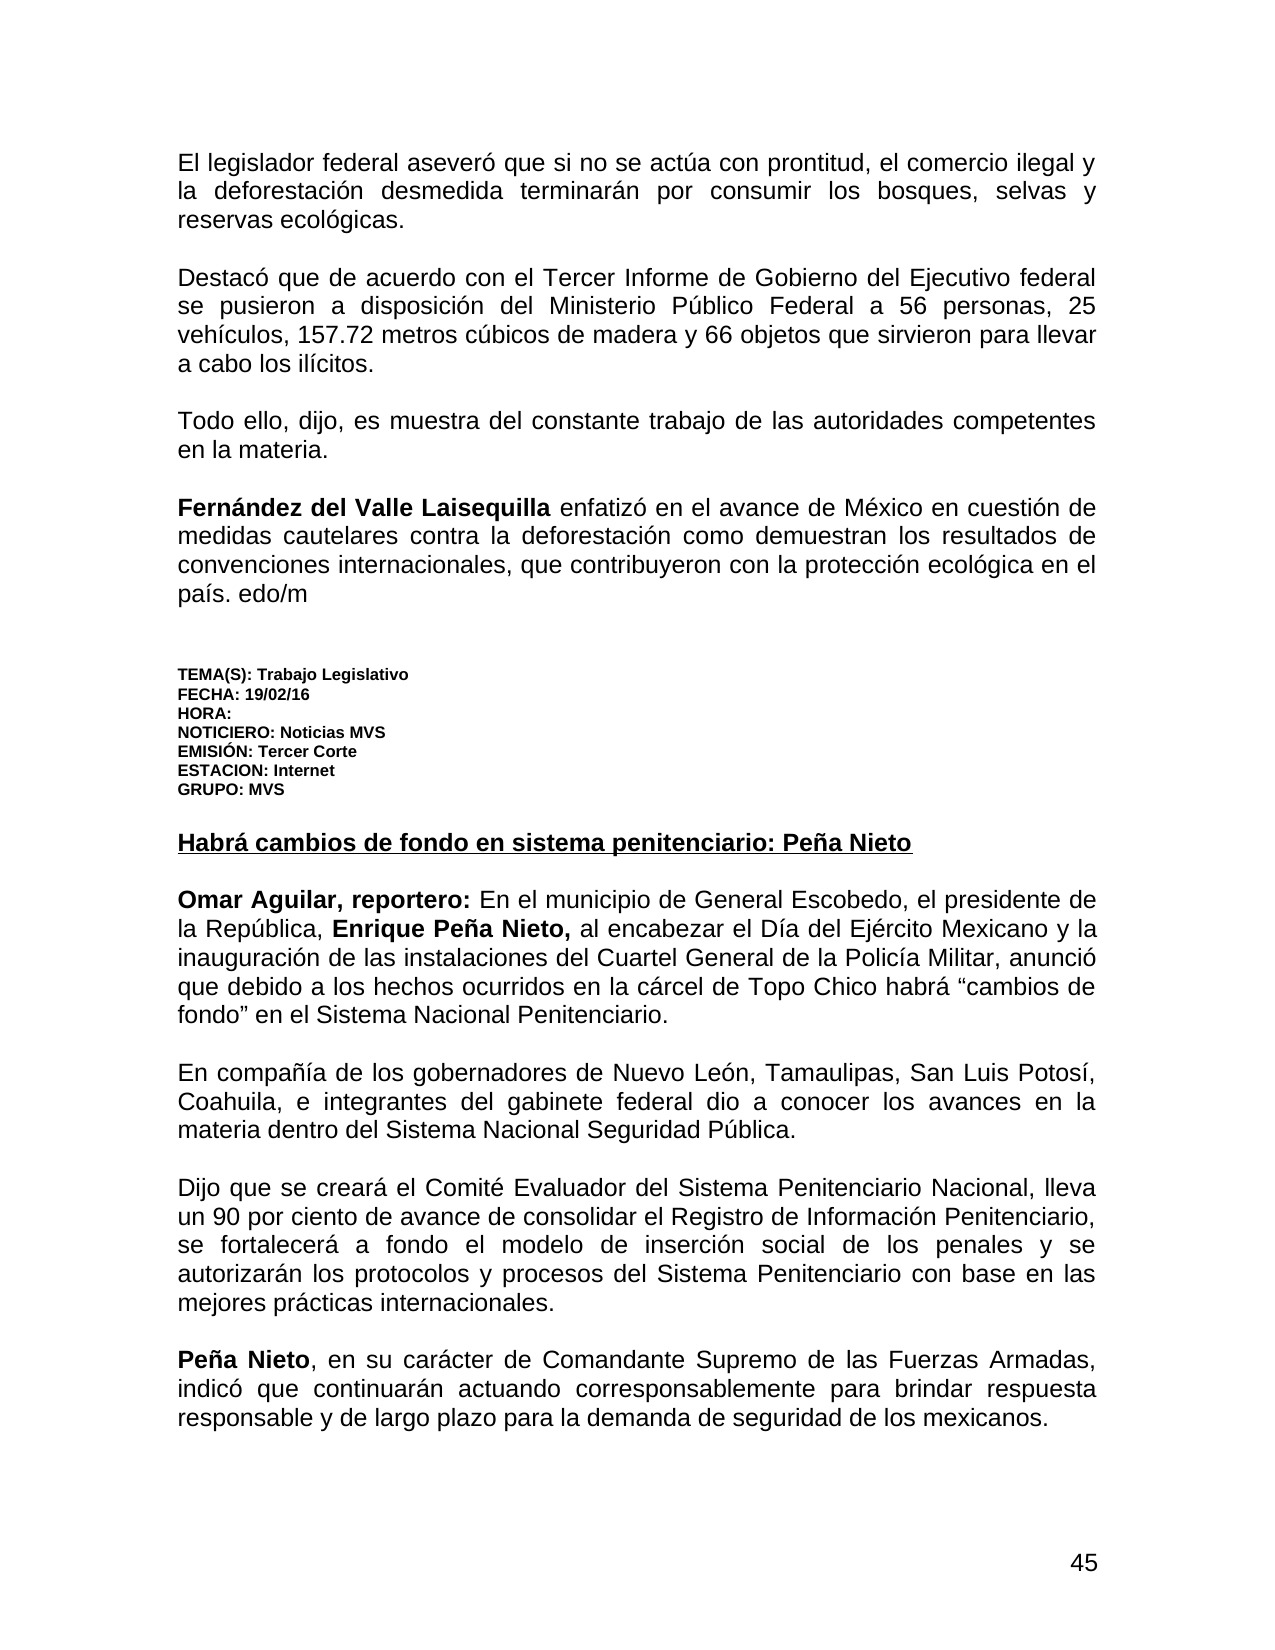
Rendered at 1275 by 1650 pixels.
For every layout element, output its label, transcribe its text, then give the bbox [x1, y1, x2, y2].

text GRUPO: MVS [177, 780, 1098, 799]
text El legislador federal aseveró que si no se actúa con prontitud, el comercio ilegal y la deforestación desmedida terminarán por consumir los bosques, selvas y reservas ecológicas. [177, 148, 1098, 234]
text Omar Aguilar, reportero: En el municipio de General Escobedo, el presidente de la República, Enrique Peña Nieto, al encabezar el Día del Ejército Mexicano y la inauguración de las instalaciones del Cuartel General de la Policía Militar, anunció que debido a los hechos ocurridos en la cárcel de Topo Chico habrá “cambios de fondo” en el Sistema Nacional Penitenciario. [177, 886, 1098, 1029]
text EMISIÓN: Tercer Corte [177, 742, 1098, 761]
text Peña Nieto, en su carácter de Comandante Supremo de las Fuerzas Armadas, indicó que continuarán actuando corresponsablemente para brindar respuesta responsable y de largo plazo para la demanda de seguridad de los mexicanos. [177, 1346, 1098, 1432]
text TEMA(S): Trabajo Legislativo [177, 665, 1098, 684]
text Habrá cambios de fondo en sistema penitenciario: Peña Nieto [177, 828, 1098, 857]
text Fernández del Valle Laisequilla enfatizó en el avance de México en cuestión de medidas cautelares contra la deforestación como demuestran los resultados de convenciones internacionales, que contribuyeron con la protección ecológica en el país. edo/m [177, 493, 1098, 608]
text ESTACION: Internet [177, 761, 1098, 780]
text Todo ello, dijo, es muestra del constante trabajo de las autoridades competentes en la materia. [177, 406, 1098, 464]
text HORA: [177, 703, 1098, 723]
text Destacó que de acuerdo con el Tercer Informe de Gobierno del Ejecutivo federal se pusieron a disposición del Ministerio Público Federal a 56 personas, 25 vehículos, 157.72 metros cúbicos de madera y 66 objetos que sirvieron para llevar a cabo los ilícitos. [177, 263, 1098, 378]
text En compañía de los gobernadores de Nuevo León, Tamaulipas, San Luis Potosí, Coahuila, e integrantes del gabinete federal dio a conocer los avances en la materia dentro del Sistema Nacional Seguridad Pública. [177, 1058, 1098, 1144]
text NOTICIERO: Noticias MVS [177, 723, 1098, 742]
text FECHA: 19/02/16 [177, 684, 1098, 703]
text Dijo que se creará el Comité Evaluador del Sistema Penitenciario Nacional, lleva un 90 por ciento de avance de consolidar el Registro de Información Penitenciario, se fortalecerá a fondo el modelo de inserción social de los penales y se autorizarán los protocolos y procesos del Sistema Penitenciario con base en las mejores prácticas internacionales. [177, 1173, 1098, 1317]
